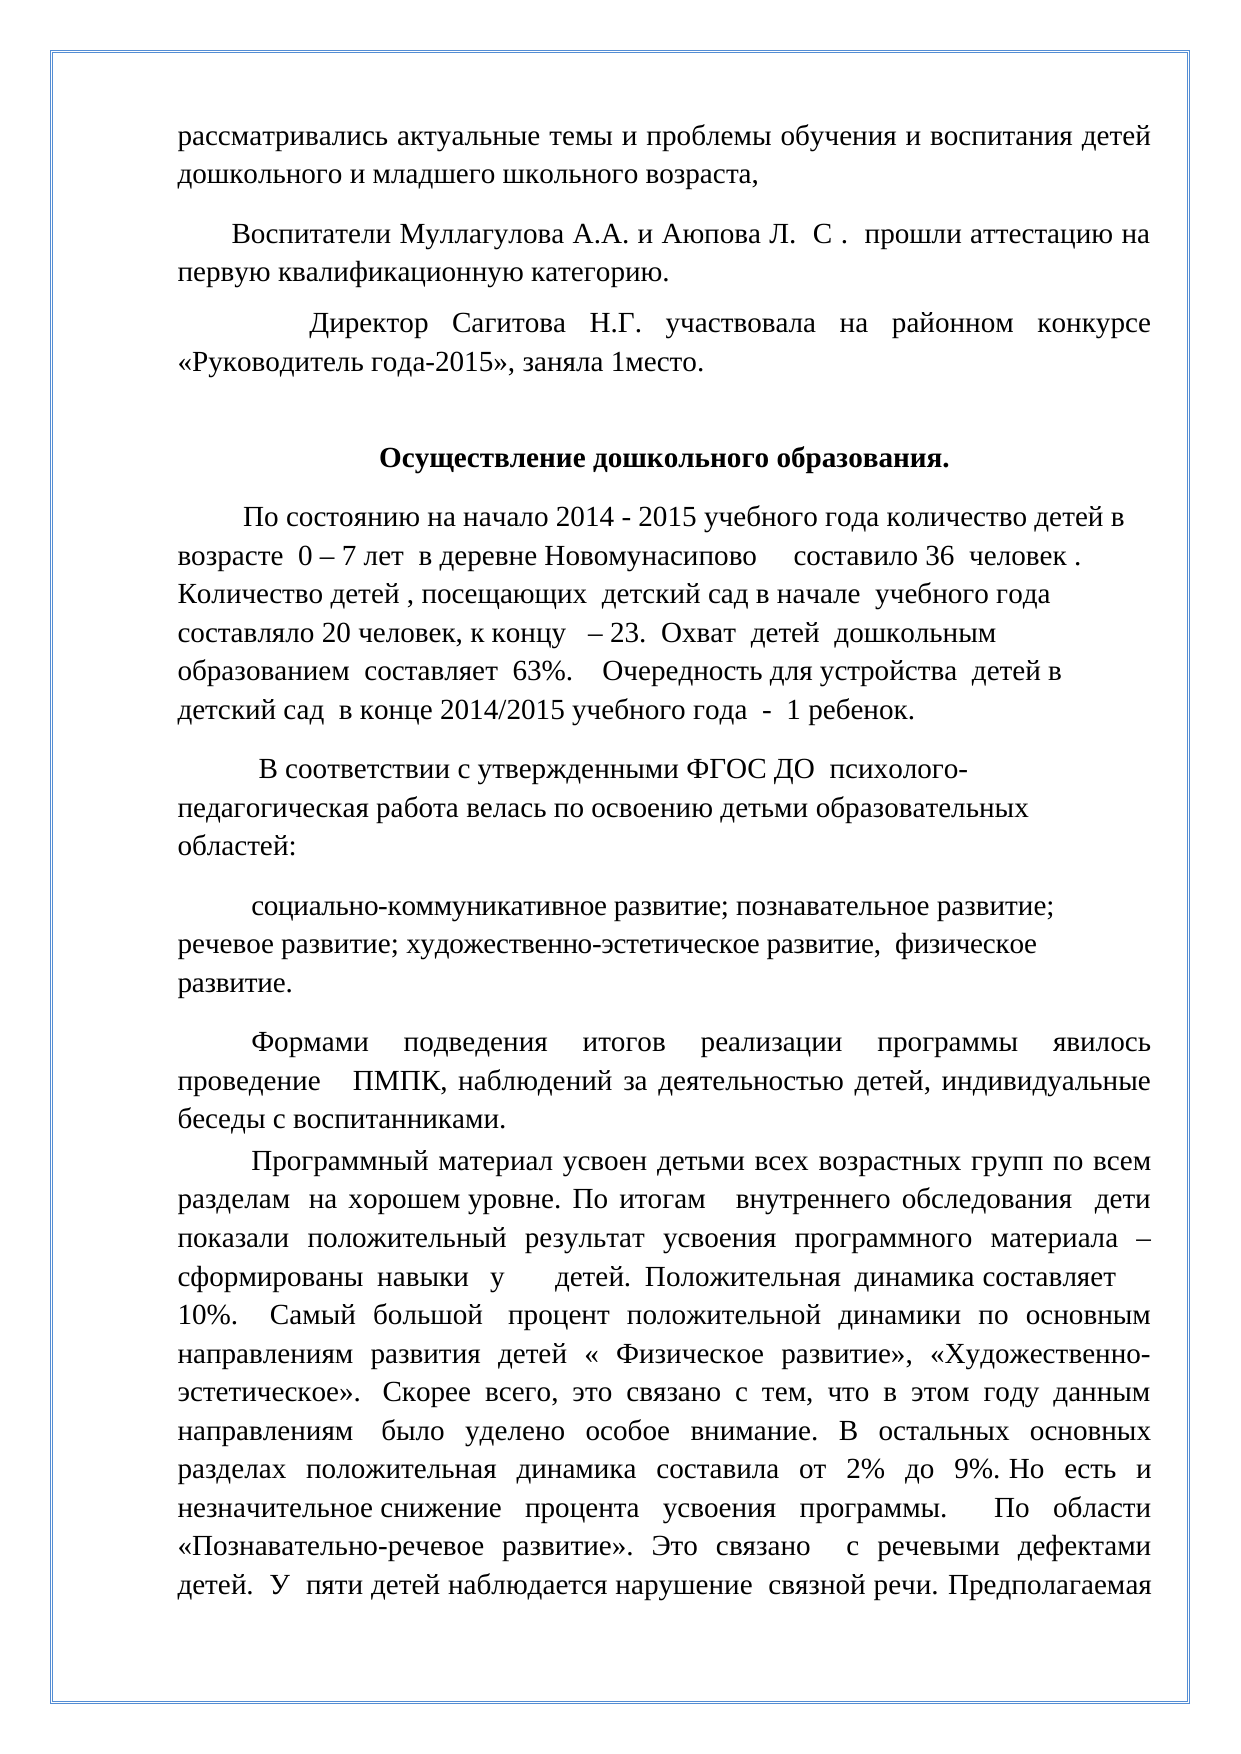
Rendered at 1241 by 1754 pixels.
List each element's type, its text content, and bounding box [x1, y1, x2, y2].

text По состоянию на начало 2014 - 2015 учебного года количество детей в возрасте 0 – 7 лет в деревне Новомунасипово составило 36 человек . Количество детей , посещающих детский сад в начале учебного года составляло 20 человек, к концу – 23. Охват детей дошкольным образованием составляет 63%. Очередность для устройства детей в детский сад в конце 2014/2015 учебного года - 1 ребенок. [177, 499, 1152, 726]
text социально-коммуникативное развитие; познавательное развитие; речевое развитие; художественно-эстетическое развитие, физическое развитие. [177, 888, 1152, 998]
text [177, 118, 1152, 190]
text Осуществление дошкольного образования. [177, 440, 1152, 473]
text Директор Сагитова Н.Г. участвовала на районном конкурсе «Руководитель года-2015», заняла 1место. [177, 306, 1152, 378]
text В соответствии с утвержденными ФГОС ДО психолого-педагогическая работа велась по освоению детьми образовательных областей: [177, 751, 1152, 862]
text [177, 1143, 1152, 1601]
text Воспитатели Муллагулова А.А. и Аюпова Л. С . прошли аттестацию на первую квалификационную категорию. [177, 216, 1152, 288]
text Формами подведения итогов реализации программы явилось проведение ПМПК, наблюдений за деятельностью детей, индивидуальные беседы с воспитанниками. [177, 1024, 1152, 1135]
